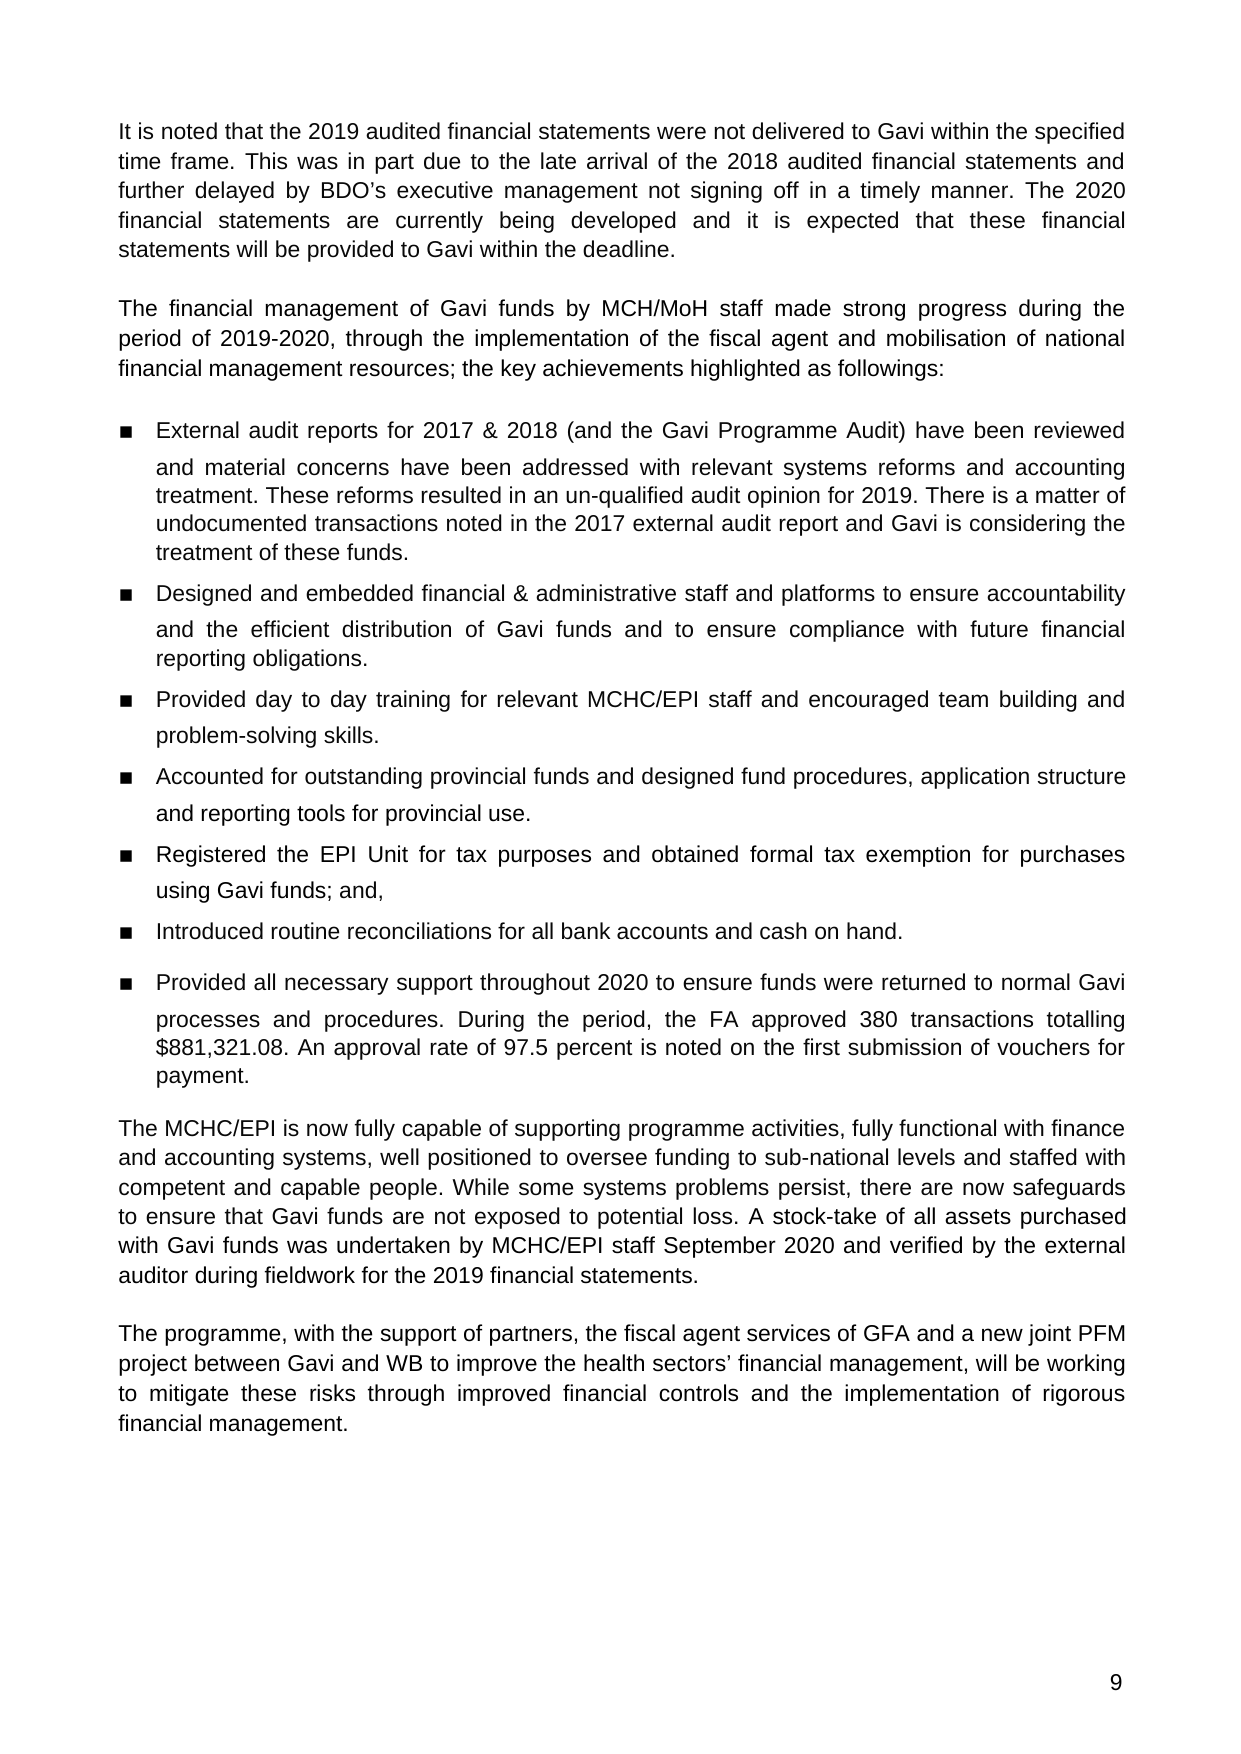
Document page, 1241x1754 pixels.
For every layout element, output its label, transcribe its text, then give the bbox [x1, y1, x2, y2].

list Registered the EPI Unit for tax purposes and obtained formal tax exemption for purchases using Gavi funds; and, [118, 828, 1127, 904]
text The MCHC/EPI is now fully capable of supporting programme activities, fully functional with finance and accounting systems, well positioned to oversee funding to sub-national levels and staffed with competent and capable people. While some systems problems persist, there are now safeguards to ensure that Gavi funds are not exposed to potential loss. A stock-take of all assets purchased with Gavi funds was undertaken by MCHC/EPI staff September 2020 and verified by the external auditor during fieldwork for the 2019 financial statements. [118, 1114, 1127, 1288]
list Introduced routine reconciliations for all bank accounts and cash on hand. [118, 906, 1127, 953]
list Designed and embedded financial & administrative staff and platforms to ensure accountability and the efficient distribution of Gavi funds and to ensure compliance with future financial reporting obligations. [118, 567, 1127, 671]
text The programme, with the support of partners, the fiscal agent services of GFA and a new joint PFM project between Gavi and WB to improve the health sectors’ financial management, will be working to mitigate these risks through improved financial controls and the implementation of rigorous financial management. [118, 1317, 1127, 1437]
list Provided all necessary support throughout 2020 to ensure funds were returned to normal Gavi processes and procedures. During the period, the FA approved 380 transactions totalling $881,321.08. An approval rate of 97.5 percent is noted on the first submission of vouchers for payment. [118, 956, 1127, 1089]
list External audit reports for 2017 & 2018 (and the Gavi Programme Audit) have been reviewed and material concerns have been addressed with relevant systems reforms and accounting treatment. These reforms resulted in an un-qualified audit opinion for 2019. There is a matter of undocumented transactions noted in the 2017 external audit report and Gavi is considering the treatment of these funds. [118, 404, 1127, 565]
text The financial management of Gavi funds by MCH/MoH staff made strong progress during the period of 2019-2020, through the implementation of the fiscal agent and mobilisation of national financial management resources; the key achievements highlighted as followings: [118, 291, 1127, 381]
list Provided day to day training for relevant MCHC/EPI staff and encouraged team building and problem-solving skills. [118, 673, 1127, 749]
list Accounted for outstanding provincial funds and designed fund procedures, application structure and reporting tools for provincial use. [118, 751, 1127, 826]
text It is noted that the 2019 audited financial statements were not delivered to Gavi within the specified time frame. This was in part due to the late arrival of the 2018 audited financial statements and further delayed by BDO’s executive management not signing off in a timely manner. The 2020 financial statements are currently being developed and it is expected that these financial statements will be provided to Gavi within the deadline. [118, 118, 1127, 262]
